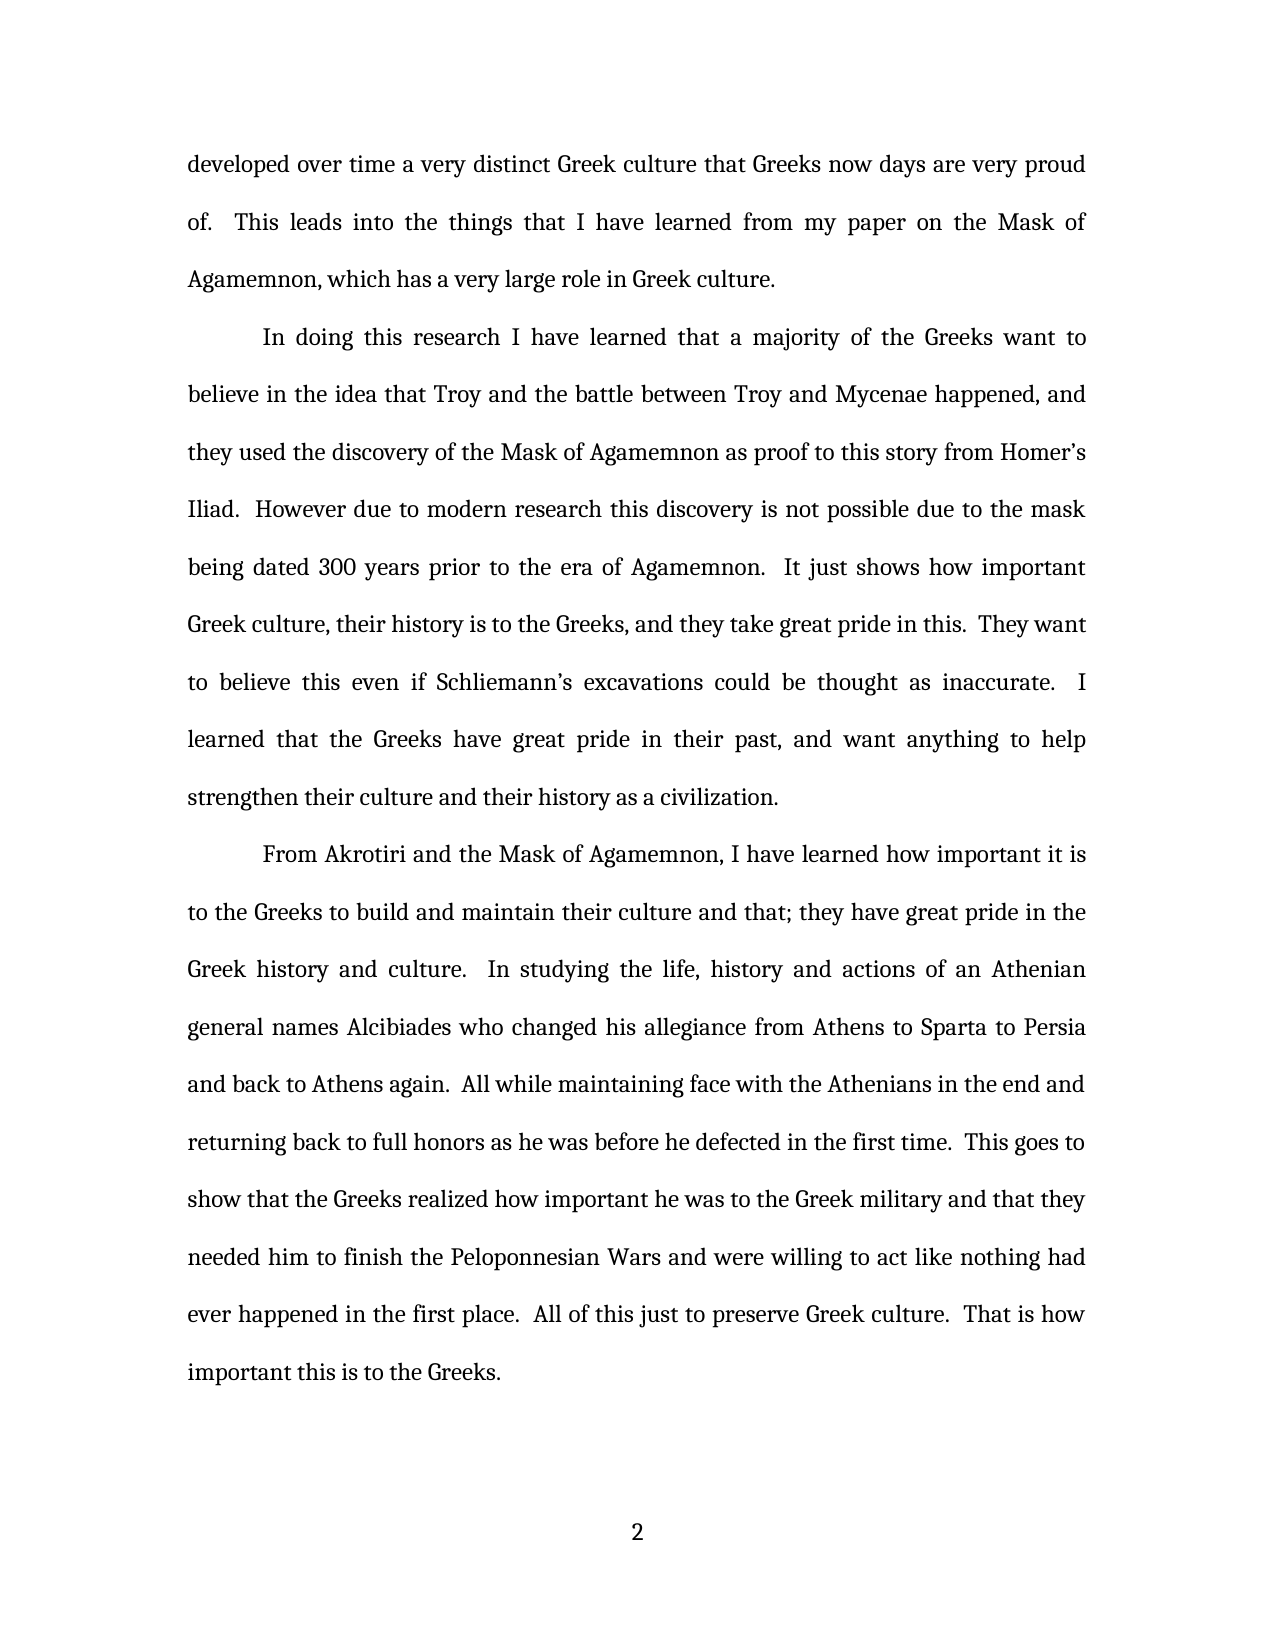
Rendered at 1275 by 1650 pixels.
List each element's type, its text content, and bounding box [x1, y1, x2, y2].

text In doing this research I have learned that a majority of the Greeks want to believe in the idea that Troy and the battle between Troy and Mycenae happened, and they used the discovery of the Mask of Agamemnon as proof to this story from Homer’s Iliad. However due to modern research this discovery is not possible due to the mask being dated 300 years prior to the era of Agamemnon. It just shows how important Greek culture, their history is to the Greeks, and they take great pride in this. They want to believe this even if Schliemann’s excavations could be thought as inaccurate. I learned that the Greeks have great pride in their past, and want anything to help strengthen their culture and their history as a civilization. [187, 322, 1087, 811]
text From Akrotiri and the Mask of Agamemnon, I have learned how important it is to the Greeks to build and maintain their culture and that; they have great pride in the Greek history and culture. In studying the life, history and actions of an Athenian general names Alcibiades who changed his allegiance from Athens to Sparta to Persia and back to Athens again. All while maintaining face with the Athenians in the end and returning back to full honors as he was before he defected in the first time. This goes to show that the Greeks realized how important he was to the Greek military and that they needed him to finish the Peloponnesian Wars and were willing to act like nothing had ever happened in the first place. All of this just to preserve Greek culture. That is how important this is to the Greeks. [187, 840, 1087, 1386]
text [187, 150, 1087, 294]
